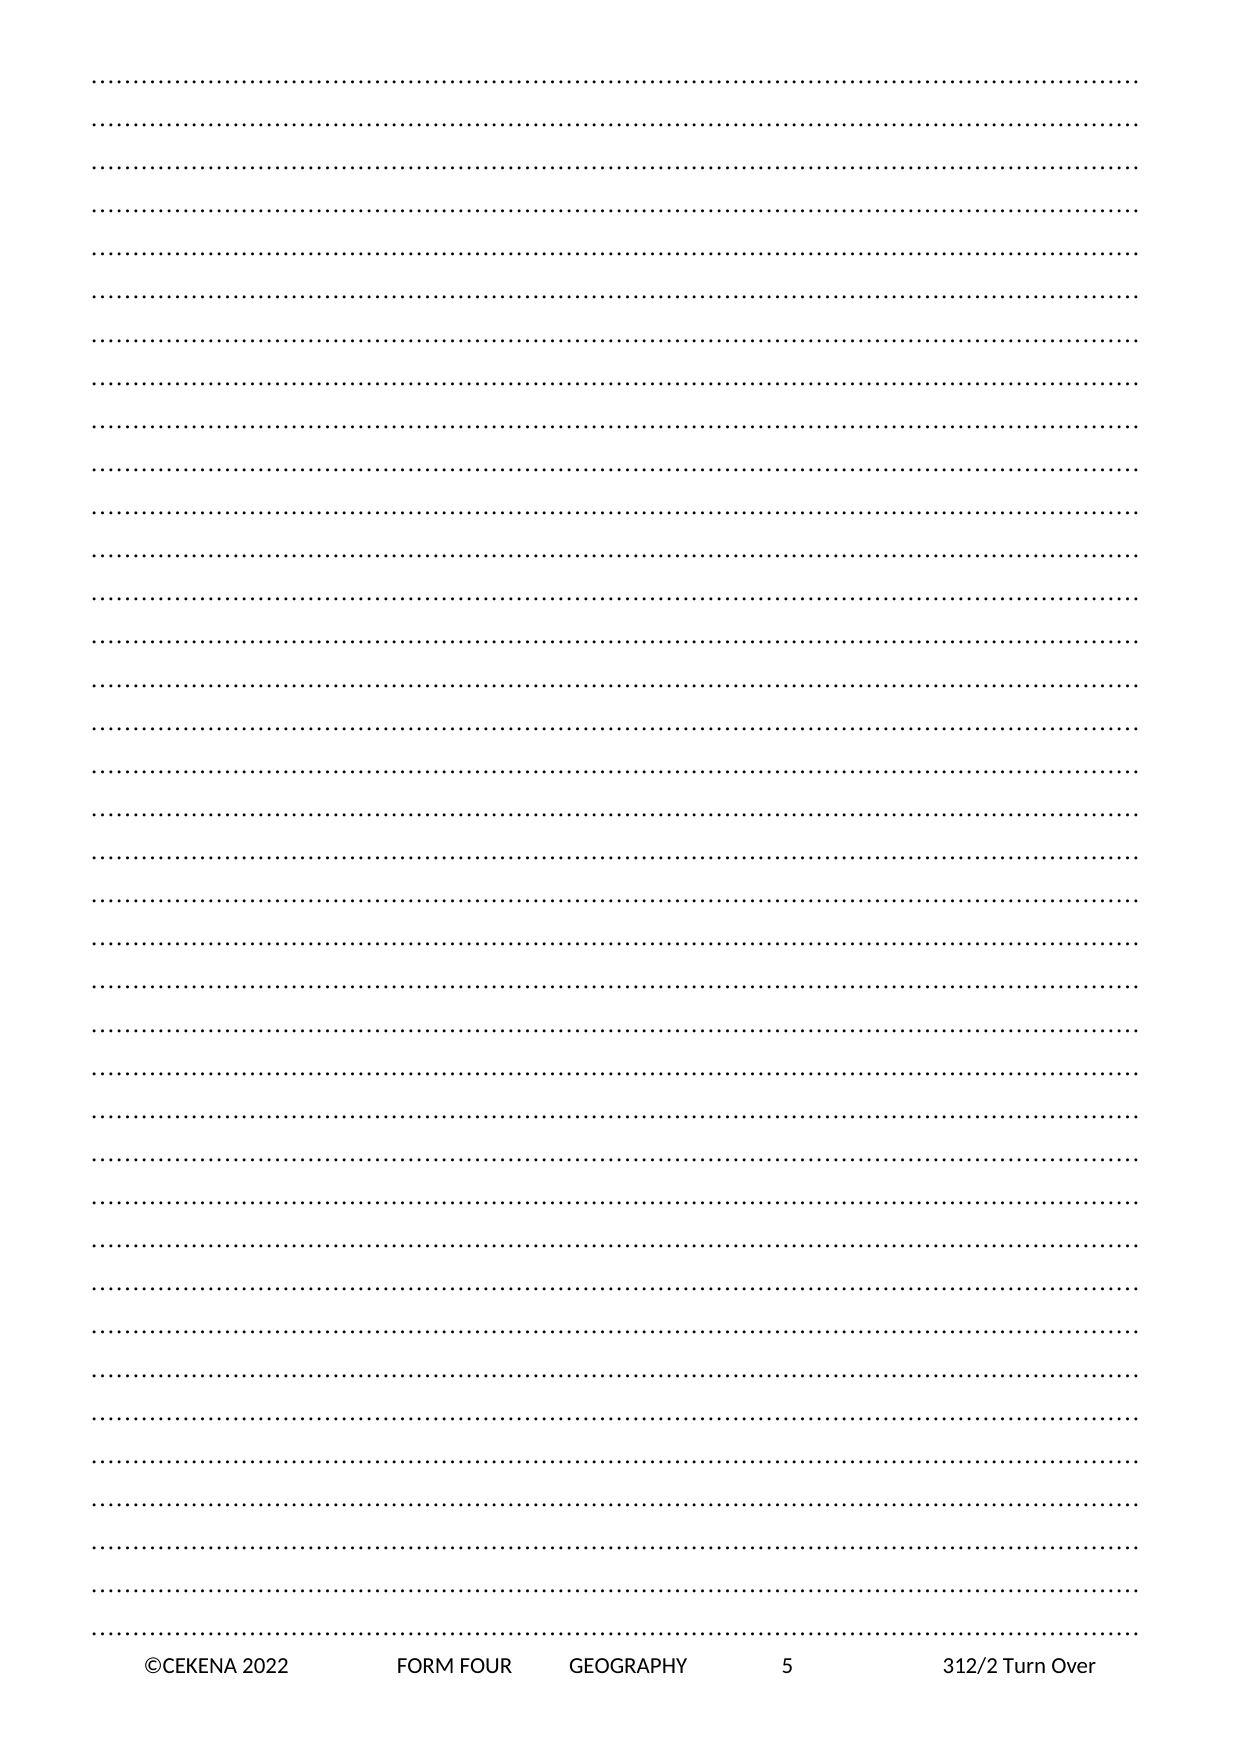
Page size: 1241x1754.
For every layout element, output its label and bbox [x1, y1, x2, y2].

text [90, 60, 1150, 1641]
